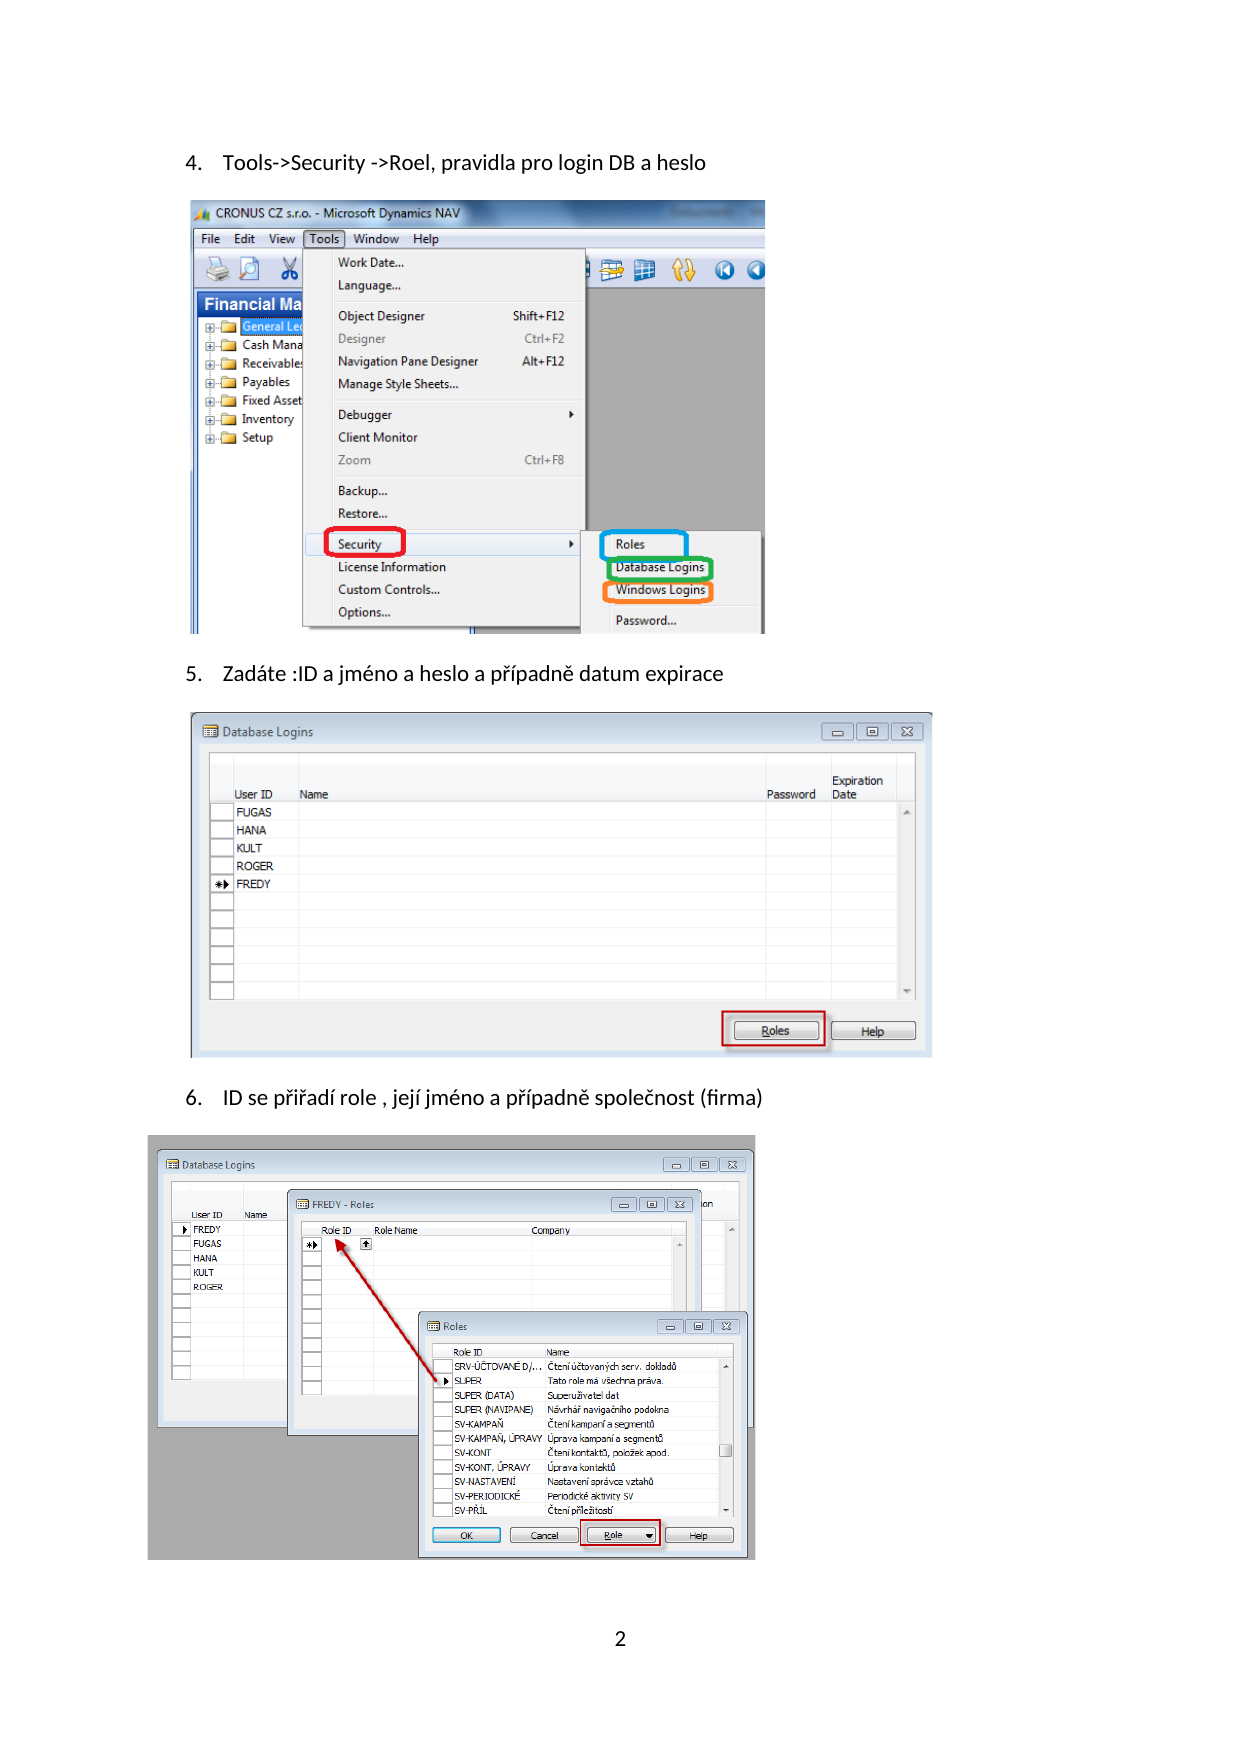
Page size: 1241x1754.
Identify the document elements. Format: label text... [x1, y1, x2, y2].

picture [147, 1135, 756, 1560]
list ID se přiřadí role , její jméno a případně společnost (firma) [185, 1083, 1093, 1111]
list Zadáte :ID a jméno a heslo a případně datum expirace [185, 659, 1093, 687]
list Tools->Security ->Roel, pravidla pro login DB a heslo [185, 148, 1093, 176]
picture [190, 712, 933, 1058]
picture [190, 200, 766, 634]
